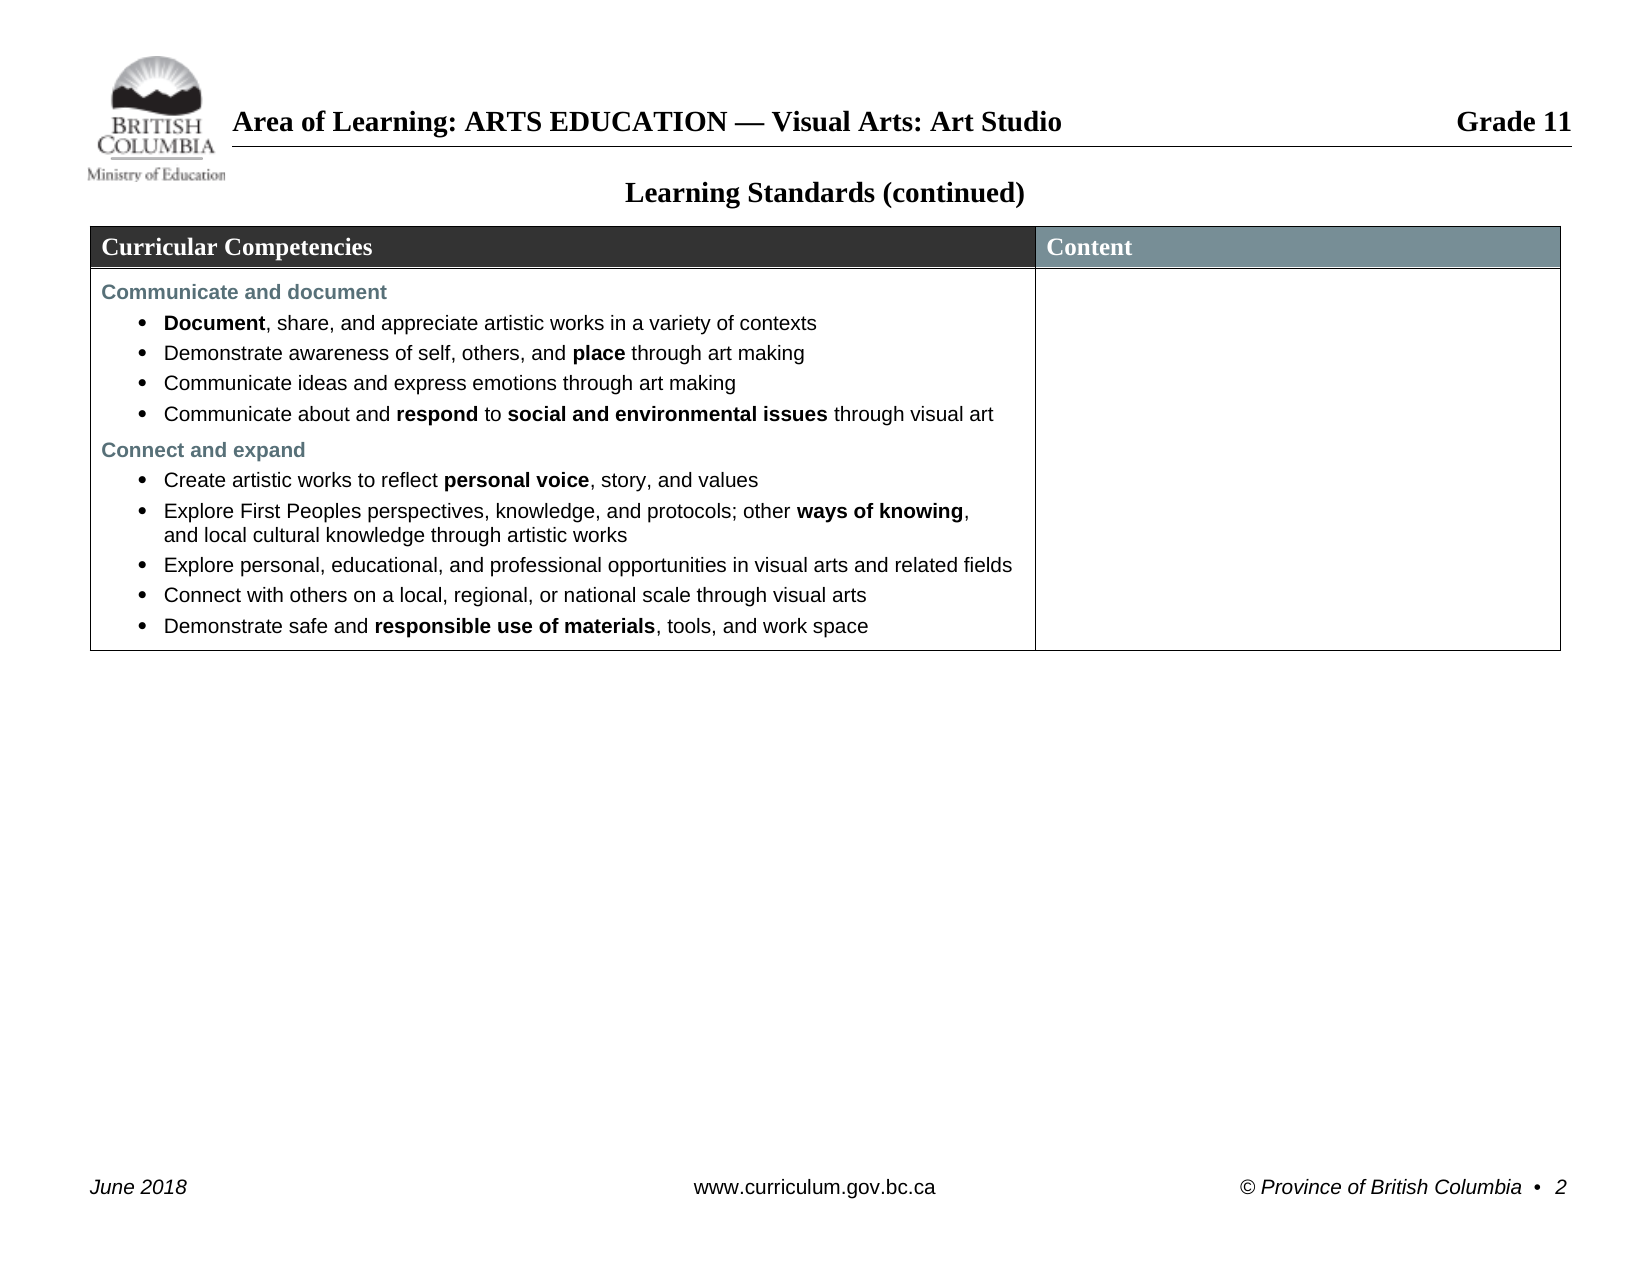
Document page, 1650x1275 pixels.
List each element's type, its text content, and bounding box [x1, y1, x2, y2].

table_cell [1036, 269, 1560, 650]
text Area of Learning: ARTS EDUCATION — Visual Arts: Art Studio Grade 11 [232, 104, 1572, 146]
table_header Content [1036, 227, 1560, 267]
text Learning Standards (continued) [89, 175, 1560, 209]
table_cell Communicate and document Document, share, and appreciate artistic works in a variety of contexts Demonstrate awareness of self, others, and place through art making Communicate ideas and express emotions through art making Communicate about and respond to social and environmental issues through visual art Connect and expand Create artistic works to reflect personal voice, story, and values Explore First Peoples perspectives, knowledge, and protocols; other ways of knowing, and local cultural knowledge through artistic works Explore personal, educational, and professional opportunities in visual arts and related fields Connect with others on a local, regional, or national scale through visual arts Demonstrate safe and responsible use of materials, tools, and work space [91, 269, 1035, 650]
table_header Curricular Competencies [91, 227, 1035, 267]
